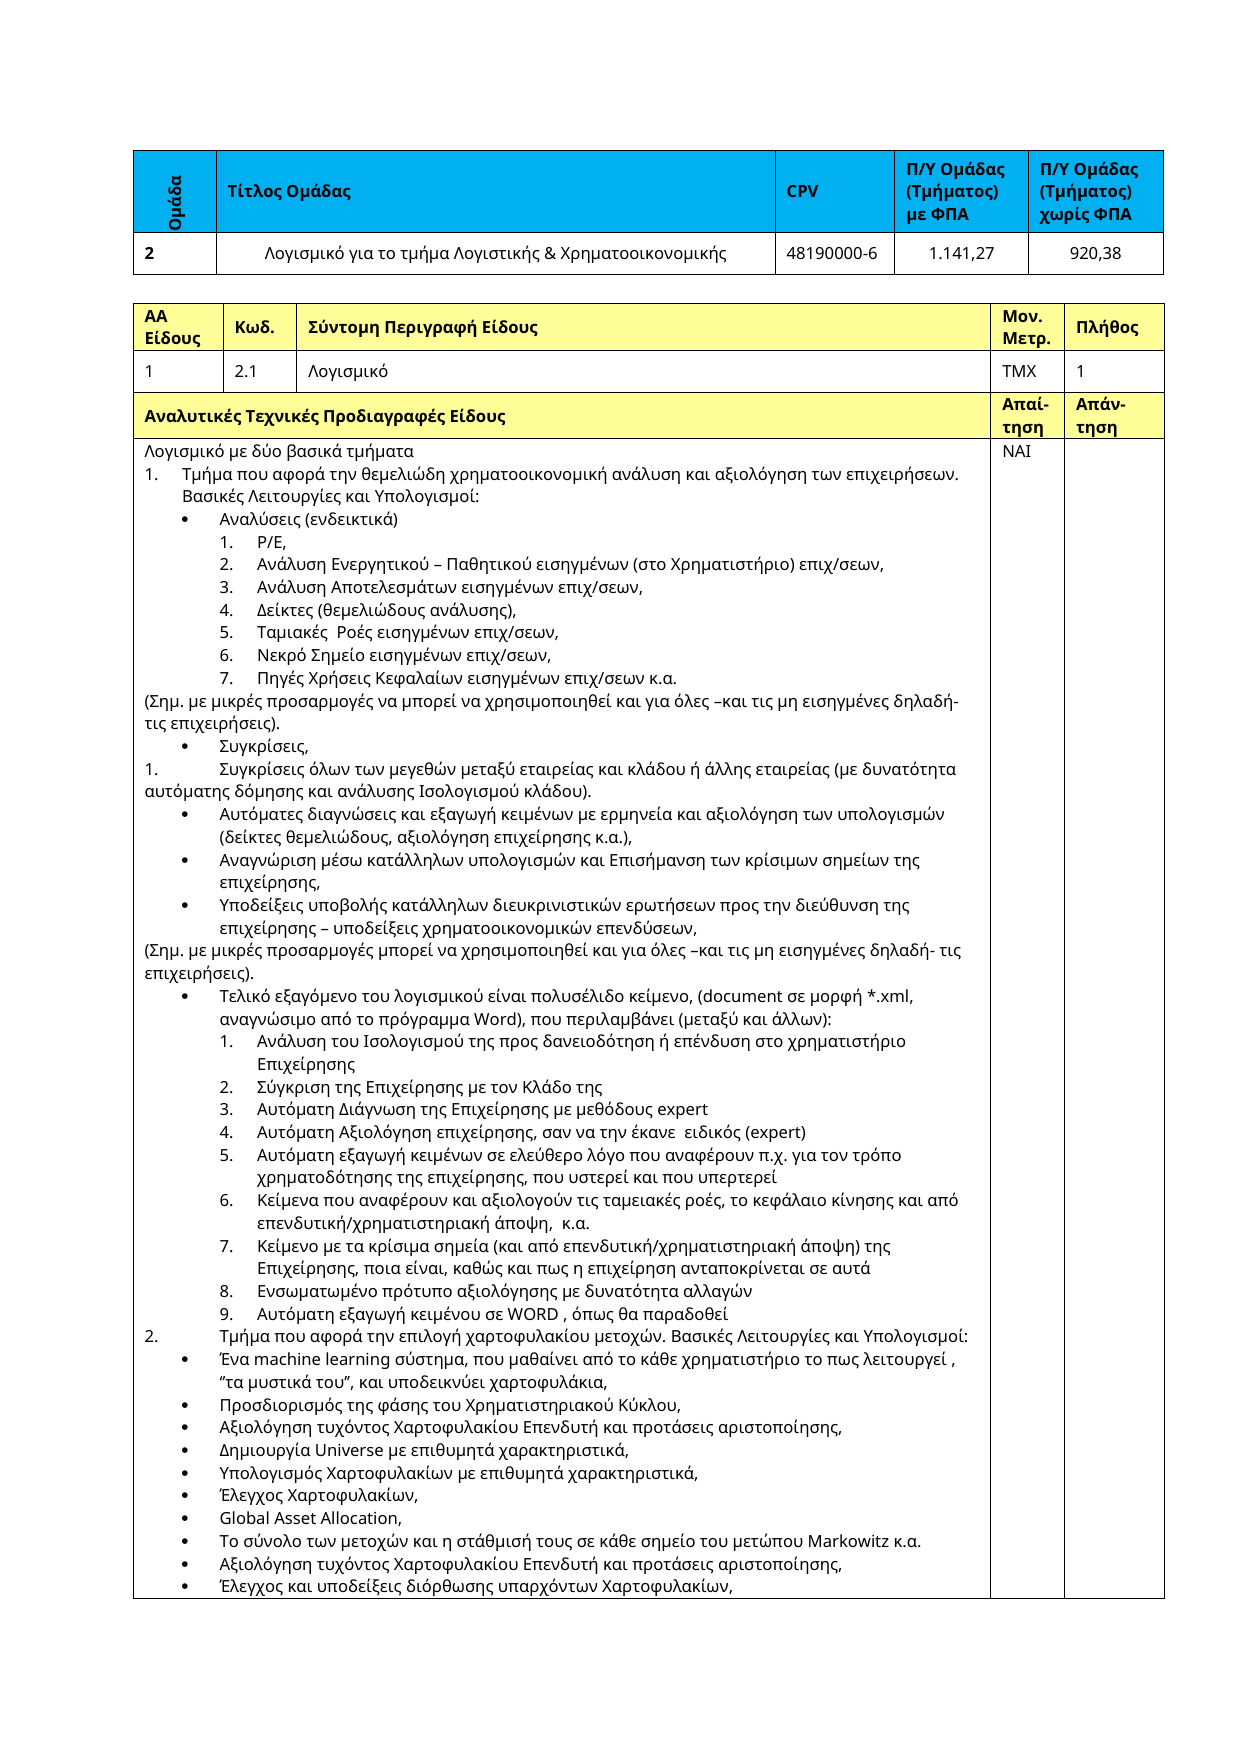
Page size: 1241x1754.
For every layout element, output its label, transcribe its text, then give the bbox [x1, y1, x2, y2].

table_cell Λογισμικό [297, 351, 990, 392]
table_cell 48190000-6 [776, 233, 894, 274]
table_cell 1 [1065, 351, 1164, 392]
table_cell 2.1 [224, 351, 296, 392]
table_header Ομάδα [134, 151, 216, 232]
table_cell 920,38 [1029, 233, 1163, 274]
table_header Π/Υ Ομάδας (Τμήματος) με ΦΠΑ [895, 151, 1028, 232]
table_cell Λογισμικό για το τμήμα Λογιστικής & Χρηματοοικονομικής [217, 233, 775, 274]
table_header Σύντομη Περιγραφή Είδους [297, 304, 990, 350]
table_cell Απαί-τηση [991, 393, 1064, 438]
table_cell 2 [134, 233, 216, 274]
table_cell Απάν-τηση [1065, 393, 1164, 438]
table_header Κωδ. [224, 304, 296, 350]
table_cell Αναλυτικές Τεχνικές Προδιαγραφές Είδους [134, 393, 990, 438]
table_cell 1.141,27 [895, 233, 1028, 274]
table_cell ΤΜΧ [991, 351, 1064, 392]
table_cell [1065, 439, 1164, 1597]
table_header CPV [776, 151, 894, 232]
table_header Π/Υ Ομάδας (Τμήματος) χωρίς ΦΠΑ [1029, 151, 1163, 232]
table_header Μον. Μετρ. [991, 304, 1064, 350]
table_cell ΝΑΙ [991, 439, 1064, 1597]
table_cell 1 [134, 351, 223, 392]
table_header ΑΑ Είδους [134, 304, 223, 350]
table_header Τίτλος Ομάδας [217, 151, 775, 232]
table_header Πλήθος [1065, 304, 1164, 350]
